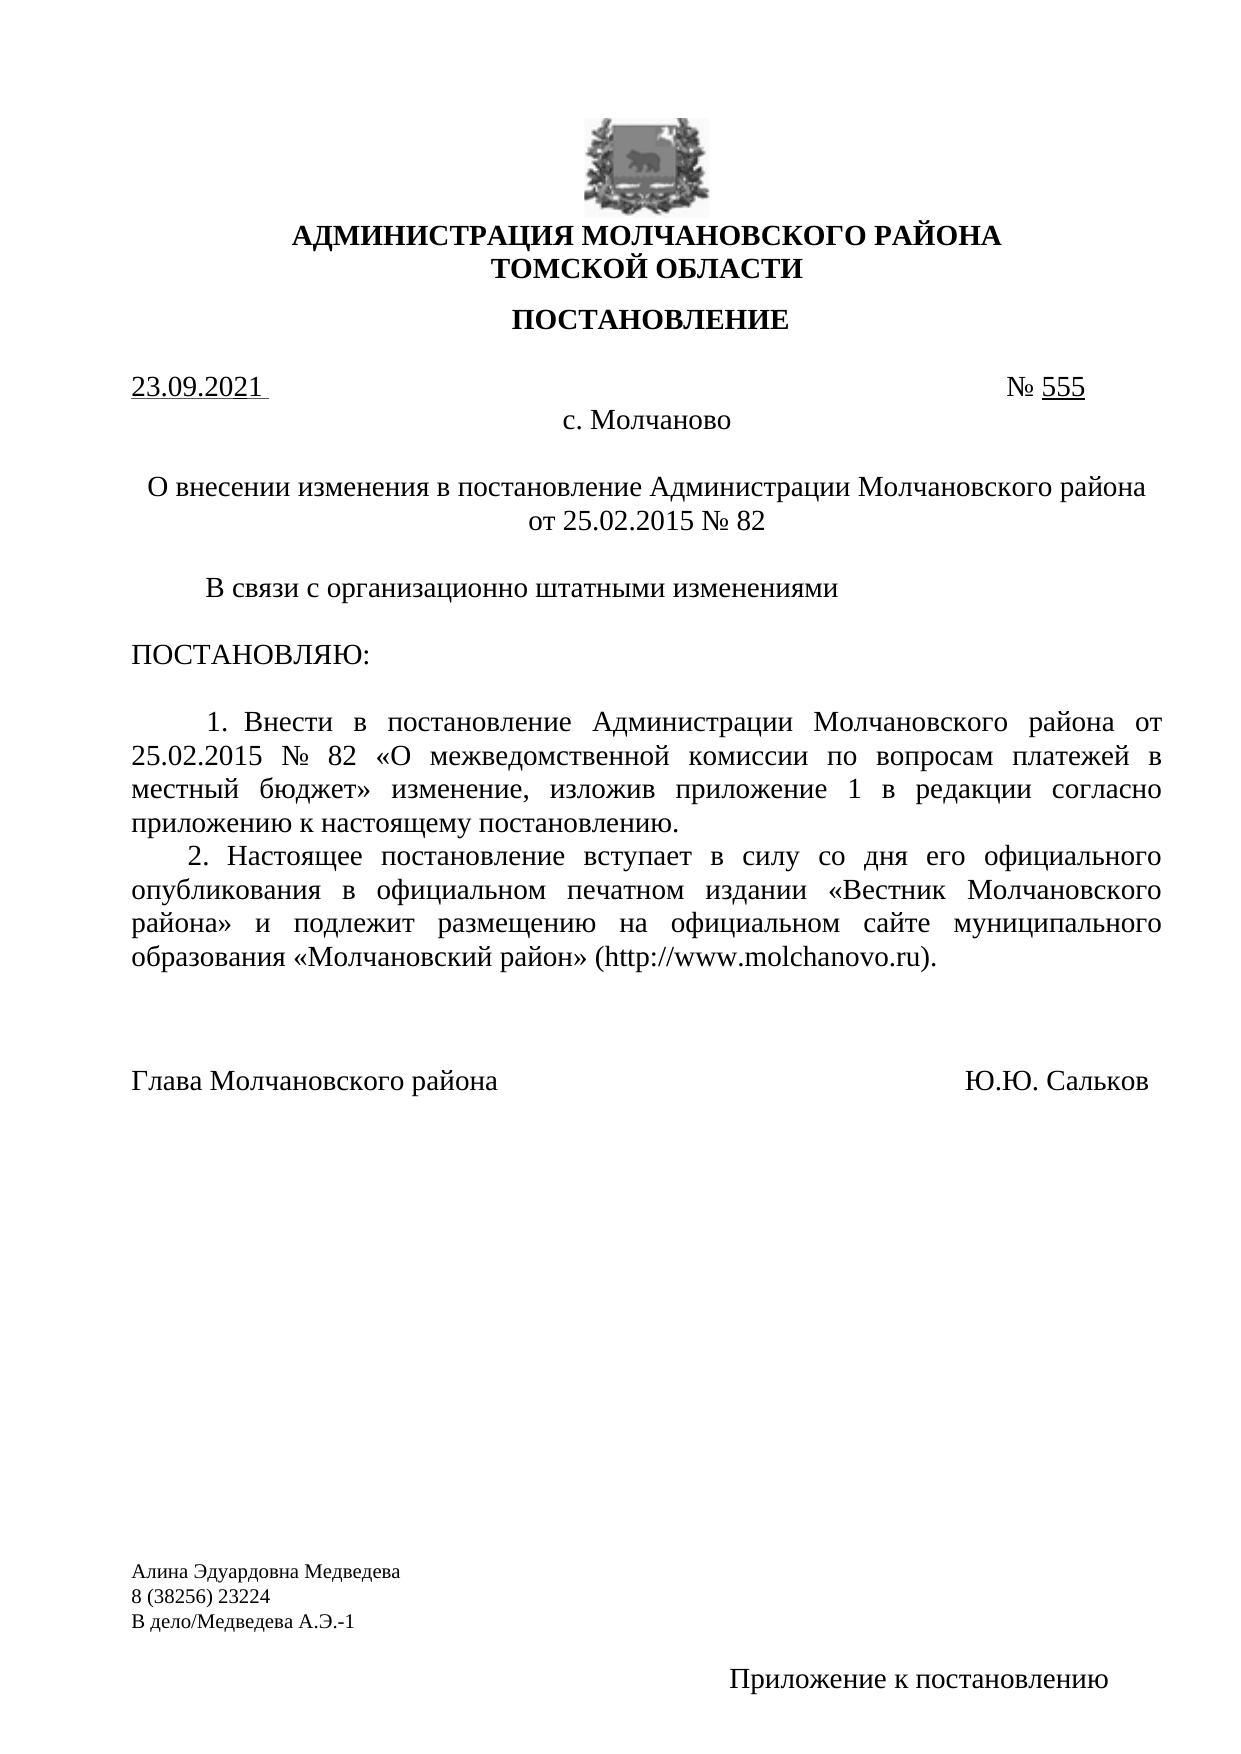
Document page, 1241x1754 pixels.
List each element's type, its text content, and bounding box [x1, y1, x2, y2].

text Алина Эдуардовна Медведева [131, 1558, 1163, 1583]
text с. Молчаново [131, 402, 1162, 436]
text 23.09.2021 № 555 [131, 369, 1162, 402]
text В дело/Медведева А.Э.-1 [131, 1608, 1163, 1633]
text 8 (38256) 23224 [131, 1584, 1163, 1608]
text Глава Молчановского района Ю.Ю. Сальков [131, 1063, 1162, 1097]
text ПОСТАНОВЛЯЮ: [131, 637, 1163, 671]
picture [584, 118, 710, 218]
text О внесении изменения в постановление Администрации Молчановского района [131, 469, 1162, 503]
list Внести в постановление Администрации Молчановского района от 25.02.2015 № 82 «О межведомственной комиссии по вопросам платежей в местный бюджет» изменение, изложив приложение 1 в редакции согласно приложению к настоящему постановлению. [131, 704, 1163, 838]
list Настоящее постановление вступает в силу со дня его официального опубликования в официальном печатном издании «Вестник Молчановского района» и подлежит размещению на официальном сайте муниципального образования «Молчановский район» (http://www.molchanovo.ru). [131, 838, 1163, 973]
text Томской области [131, 252, 1162, 285]
text от 25.02.2015 № 82 [131, 503, 1162, 537]
text Администрация молчановского РАЙОНА [131, 218, 1162, 252]
text В связи с организационно штатными изменениями [131, 570, 1162, 604]
text Приложение к постановлению [131, 1661, 1144, 1695]
text ПОСТАНОВЛЕНИЕ [131, 302, 1162, 335]
